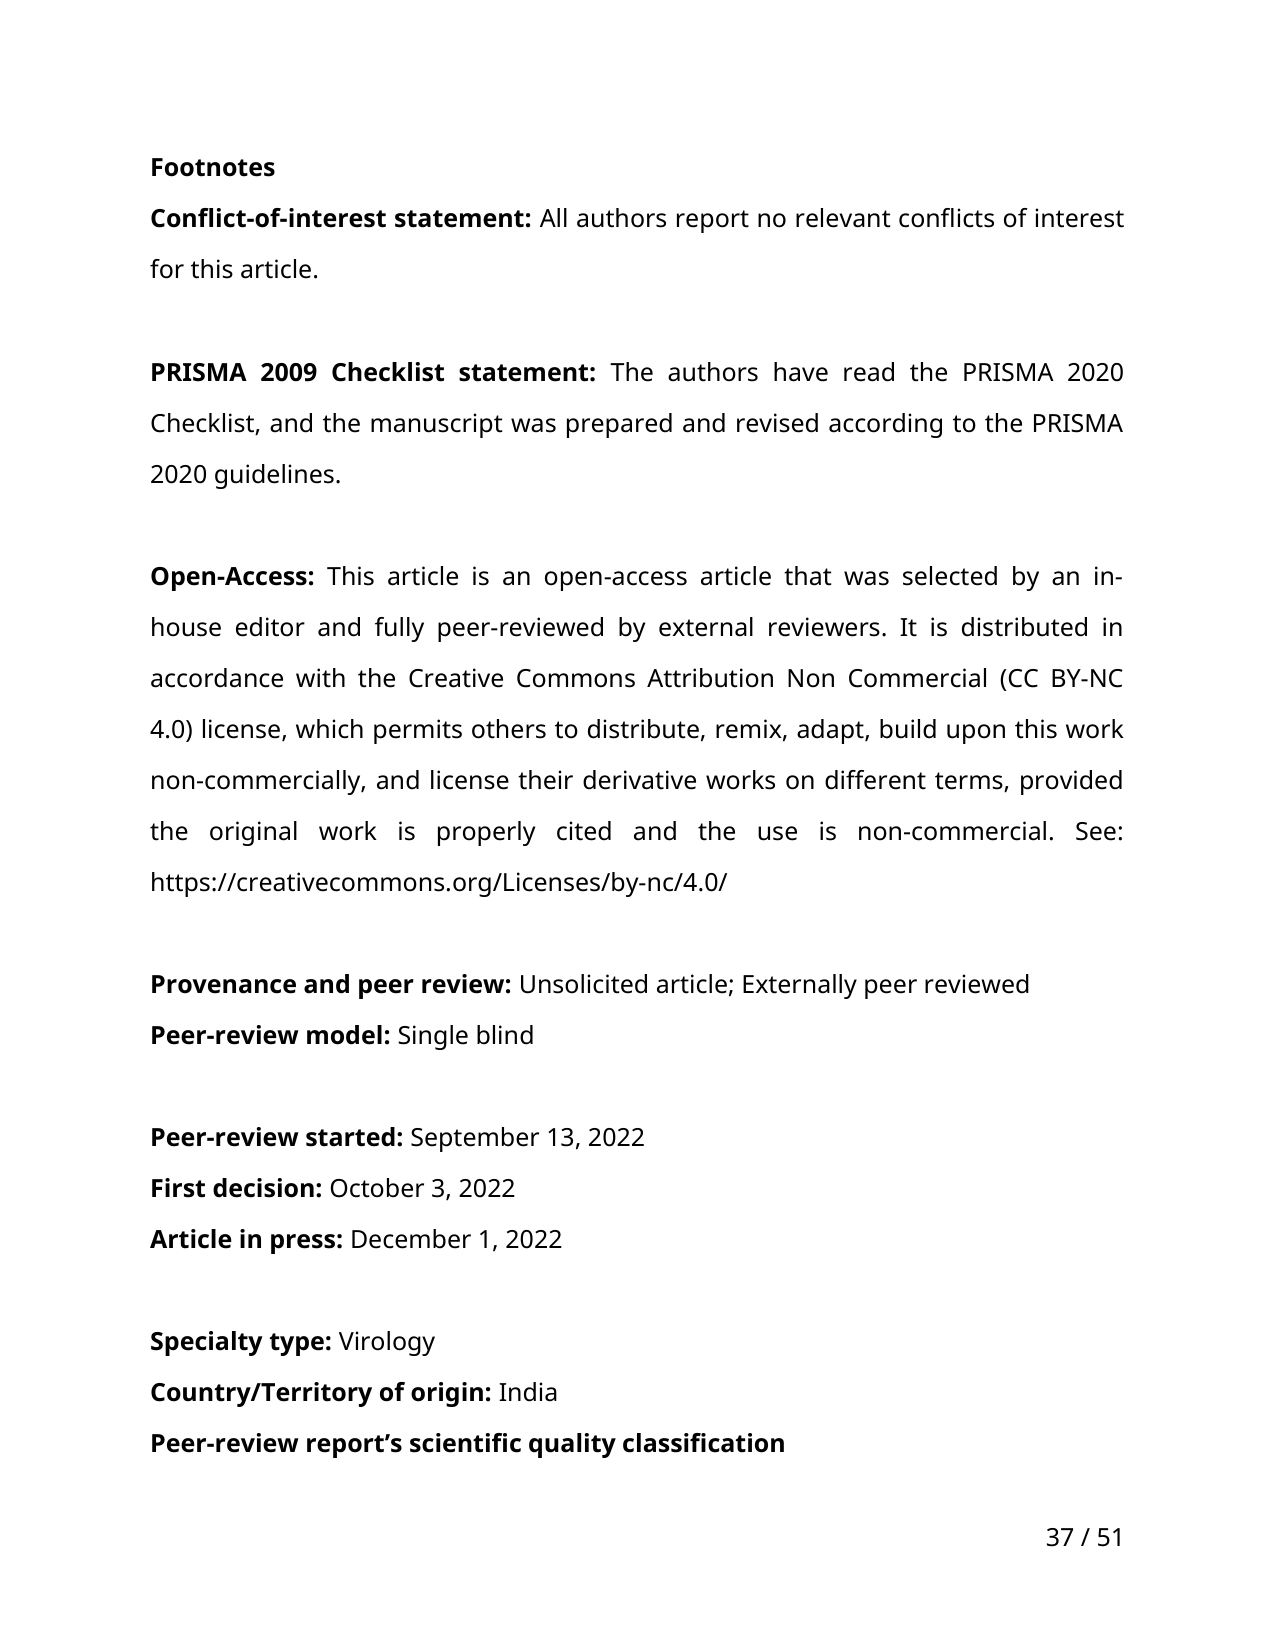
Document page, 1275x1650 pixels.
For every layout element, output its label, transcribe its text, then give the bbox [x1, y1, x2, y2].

text Peer-review started: September 13, 2022 [150, 1120, 1125, 1154]
text Conflict-of-interest statement: All authors report no relevant conflicts of interest for this article. [150, 201, 1125, 286]
text Open-Access: This article is an open-access article that was selected by an in-house editor and fully peer-reviewed by external reviewers. It is distributed in accordance with the Creative Commons Attribution Non Commercial (CC BY-NC 4.0) license, which permits others to distribute, remix, adapt, build upon this work non-commercially, and license their derivative works on different terms, provided the original work is properly cited and the use is non-commercial. See: https://creativecommons.org/Licenses/by-nc/4.0/ [150, 558, 1125, 899]
text Article in press: December 1, 2022 [150, 1222, 1125, 1256]
text PRISMA 2009 Checklist statement: The authors have read the PRISMA 2020 Checklist, and the manuscript was prepared and revised according to the PRISMA 2020 guidelines. [150, 354, 1125, 405]
text Specialty type: Virology [150, 1324, 1125, 1358]
text Footnotes [150, 150, 1125, 184]
text Peer-review report’s scientific quality classification [150, 1426, 1125, 1460]
text Provenance and peer review: Unsolicited article; Externally peer reviewed [150, 967, 1125, 1001]
text Peer-review model: Single blind [150, 1018, 1125, 1052]
text PRISMA 2009 Checklist statement: The authors have read the PRISMA 2020 Checklist, and the manuscript was prepared and revised according to the PRISMA 2020 guidelines. [150, 439, 1125, 490]
text First decision: October 3, 2022 [150, 1171, 1125, 1205]
text Country/Territory of origin: India [150, 1375, 1125, 1409]
